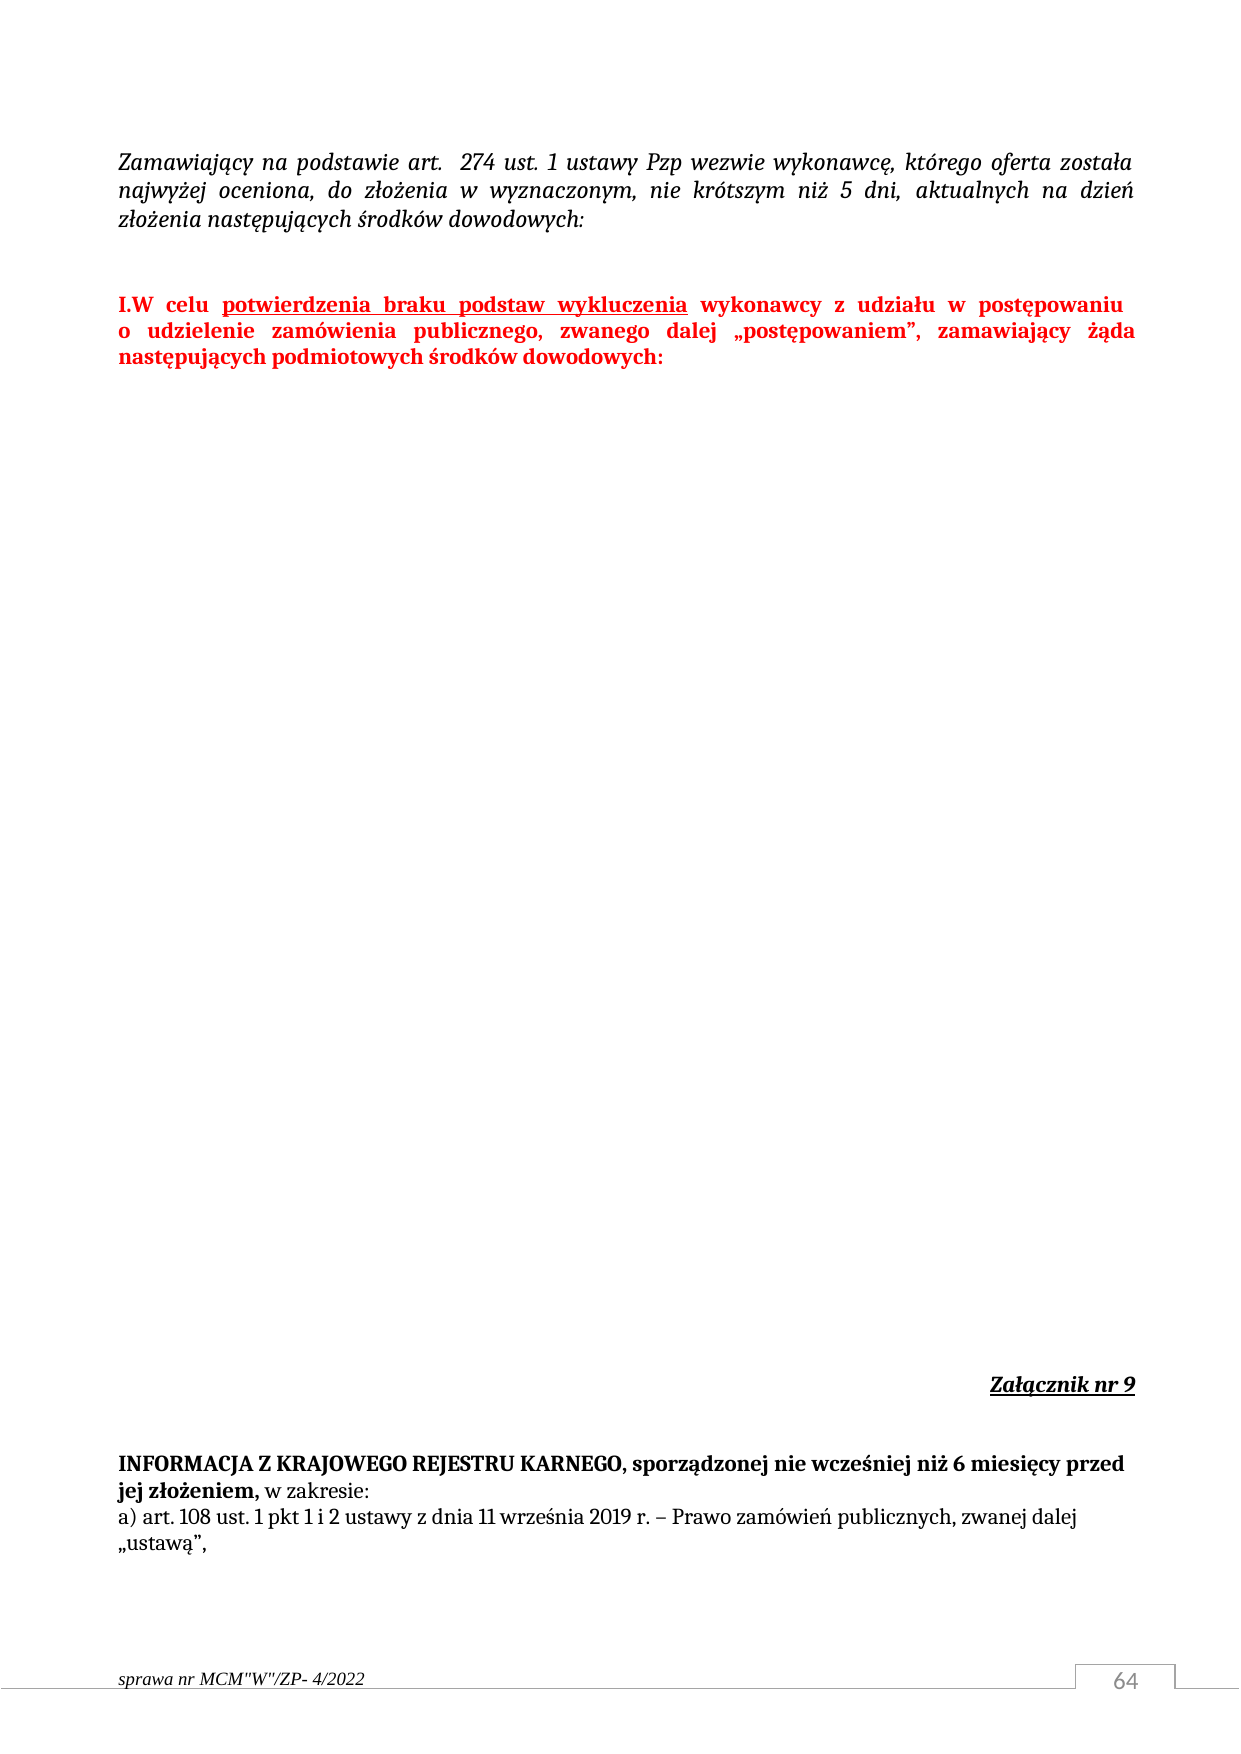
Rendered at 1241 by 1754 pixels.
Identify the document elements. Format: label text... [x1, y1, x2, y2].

text INFORMACJA Z KRAJOWEGO REJESTRU KARNEGO, sporządzonej nie wcześniej niż 6 miesięcy przed jej złożeniem, w zakresie: [118, 1451, 1137, 1504]
text a) art. 108 ust. 1 pkt 1 i 2 ustawy z dnia 11 września 2019 r. – Prawo zamówień publicznych, zwanej dalej „ustawą”, [118, 1504, 1137, 1557]
text Załącznik nr 9 [118, 1372, 1137, 1398]
text I.W celu potwierdzenia braku podstaw wykluczenia wykonawcy z udziału w postępowaniu o udzielenie zamówienia publicznego, zwanego dalej „postępowaniem”, zamawiający żąda następujących podmiotowych środków dowodowych: [118, 291, 1137, 371]
text Zamawiający na podstawie art. 274 ust. 1 ustawy Pzp wezwie wykonawcę, którego oferta została najwyżej oceniona, do złożenia w wyznaczonym, nie krótszym niż 5 dni, aktualnych na dzień złożenia następujących środków dowodowych: [118, 148, 1137, 234]
